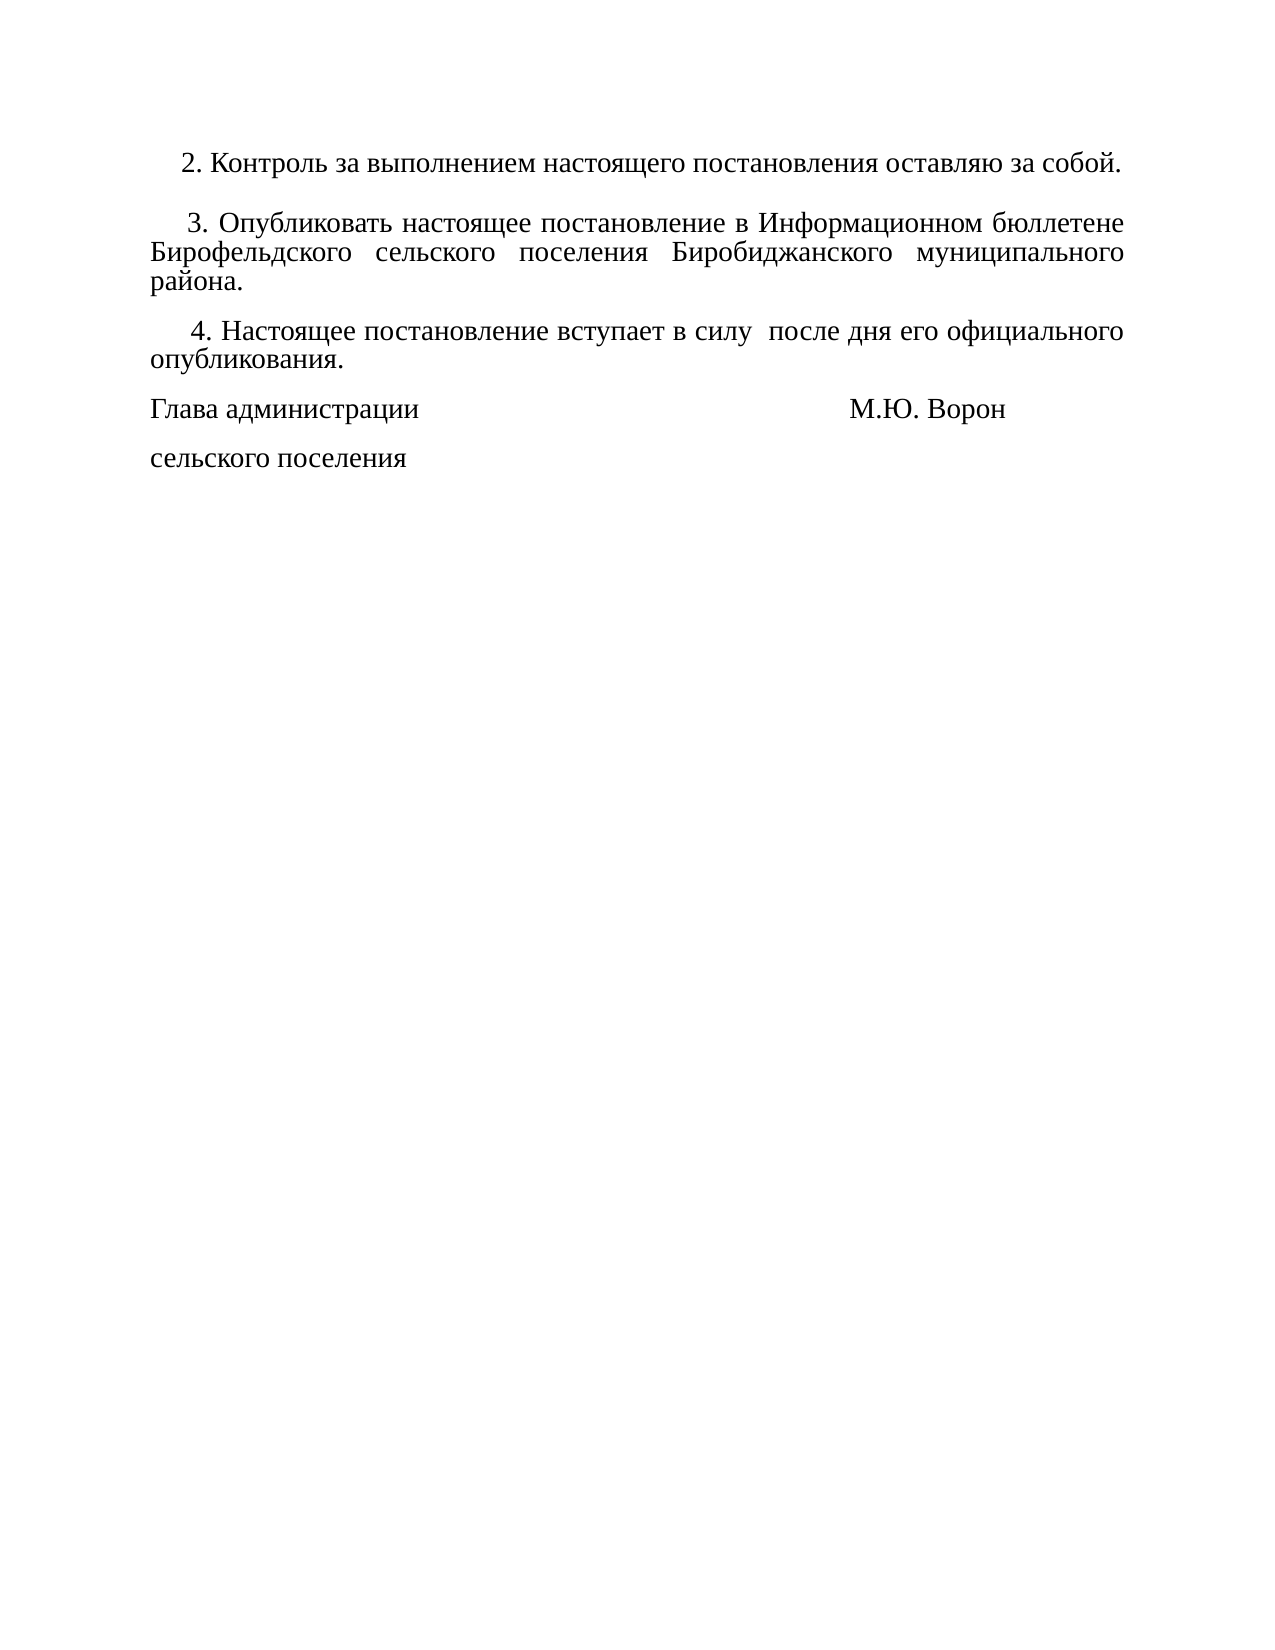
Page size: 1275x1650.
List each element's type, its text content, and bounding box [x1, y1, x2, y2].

text сельского поселения [150, 445, 1125, 474]
text Глава администрации М.Ю. Ворон [150, 395, 1125, 424]
text 4. Настоящее постановление вступает в силу после дня его официального опубликования. [150, 317, 1125, 374]
text 3. Опубликовать настоящее постановление в Информационном бюллетене Бирофельдского сельского поселения Биробиджанского муниципального района. [150, 210, 1125, 296]
text 2. Контроль за выполнением настоящего постановления оставляю за собой. [150, 150, 1125, 179]
